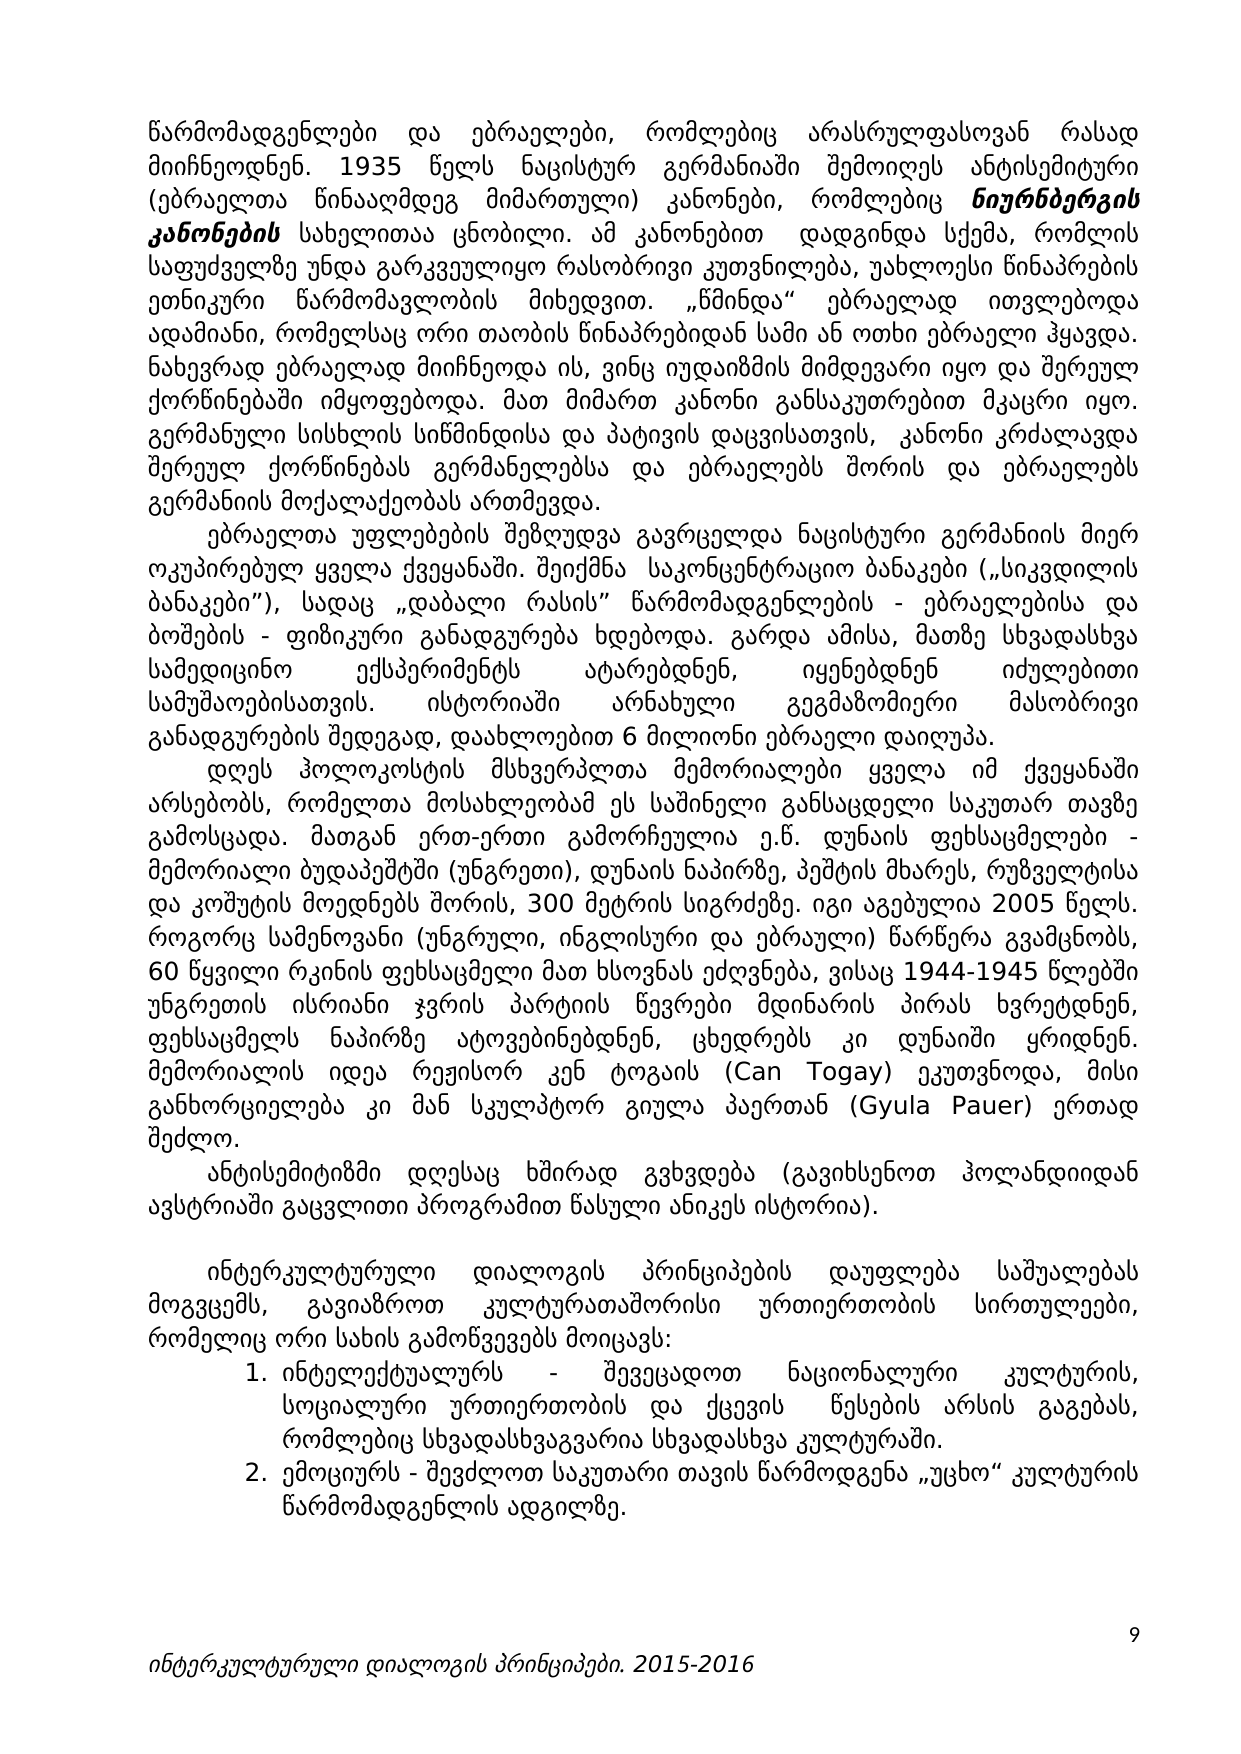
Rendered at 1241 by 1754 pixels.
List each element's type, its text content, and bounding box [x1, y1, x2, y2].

text ებრაელთა უფლებების შეზღუდვა გავრცელდა ნაცისტური გერმანიის მიერ ოკუპირებულ ყველა ქვეყანაში. შეიქმნა საკონცენტრაციო ბანაკები („სიკვდილის ბანაკები”), სადაც „დაბალი რასის” წარმომადგენლების - ებრაელებისა და ბოშების - ფიზიკური განადგურება ხდებოდა. გარდა ამისა, მათზე სხვადასხვა სამედიცინო ექსპერიმენტს ატარებდნენ, იყენებდნენ იძულებითი სამუშაოებისათვის. ისტორიაში არნახული გეგმაზომიერი მასობრივი განადგურების შედეგად, დაახლოებით 6 მილიონი ებრაელი დაიღუპა. [148, 521, 1140, 751]
list ინტელექტუალურს - შევეცადოთ ნაციონალური კულტურის, სოციალური ურთიერთობის და ქცევის წესების არსის გაგებას, რომლებიც სხვადასხვაგვარია სხვადასხვა კულტურაში. [244, 1358, 1140, 1454]
text ანტისემიტიზმი დღესაც ხშირად გვხვდება (გავიხსენოთ ჰოლანდიიდან ავსტრიაში გაცვლითი პროგრამით წასული ანიკეს ისტორია). [148, 1158, 1140, 1221]
text ინტერკულტურული დიალოგის პრინციპების დაუფლება საშუალებას მოგვცემს, გავიაზროთ კულტურათაშორისი ურთიერთობის სირთულეები, რომელიც ორი სახის გამოწვევებს მოიცავს: [148, 1257, 1140, 1353]
text დღეს ჰოლოკოსტის მსხვერპლთა მემორიალები ყველა იმ ქვეყანაში არსებობს, რომელთა მოსახლეობამ ეს საშინელი განსაცდელი საკუთარ თავზე გამოსცადა. მათგან ერთ-ერთი გამორჩეულია ე.წ. დუნაის ფეხსაცმელები - მემორიალი ბუდაპეშტში (უნგრეთი), დუნაის ნაპირზე, პეშტის მხარეს, რუზველტისა და კოშუტის მოედნებს შორის, 300 მეტრის სიგრძეზე. იგი აგებულია 2005 წელს. როგორც სამენოვანი (უნგრული, ინგლისური და ებრაული) წარწერა გვამცნობს, 60 წყვილი რკინის ფეხსაცმელი მათ ხსოვნას ეძღვნება, ვისაც 1944-1945 წლებში უნგრეთის ისრიანი ჯვრის პარტიის წევრები მდინარის პირას ხვრეტდნენ, ფეხსაცმელს ნაპირზე ატოვებინებდნენ, ცხედრებს კი დუნაიში ყრიდნენ. მემორიალის იდეა რეჟისორ კენ ტოგაის (Can Togay) ეკუთვნოდა, მისი განხორციელება კი მან სკულპტორ გიულა პაერთან (Gyula Pauer) ერთად შეძლო. [148, 755, 1140, 1153]
list ემოციურს - შევძლოთ საკუთარი თავის წარმოდგენა „უცხო“ კულტურის წარმომადგენლის ადგილზე. [244, 1458, 1140, 1521]
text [148, 118, 1140, 516]
